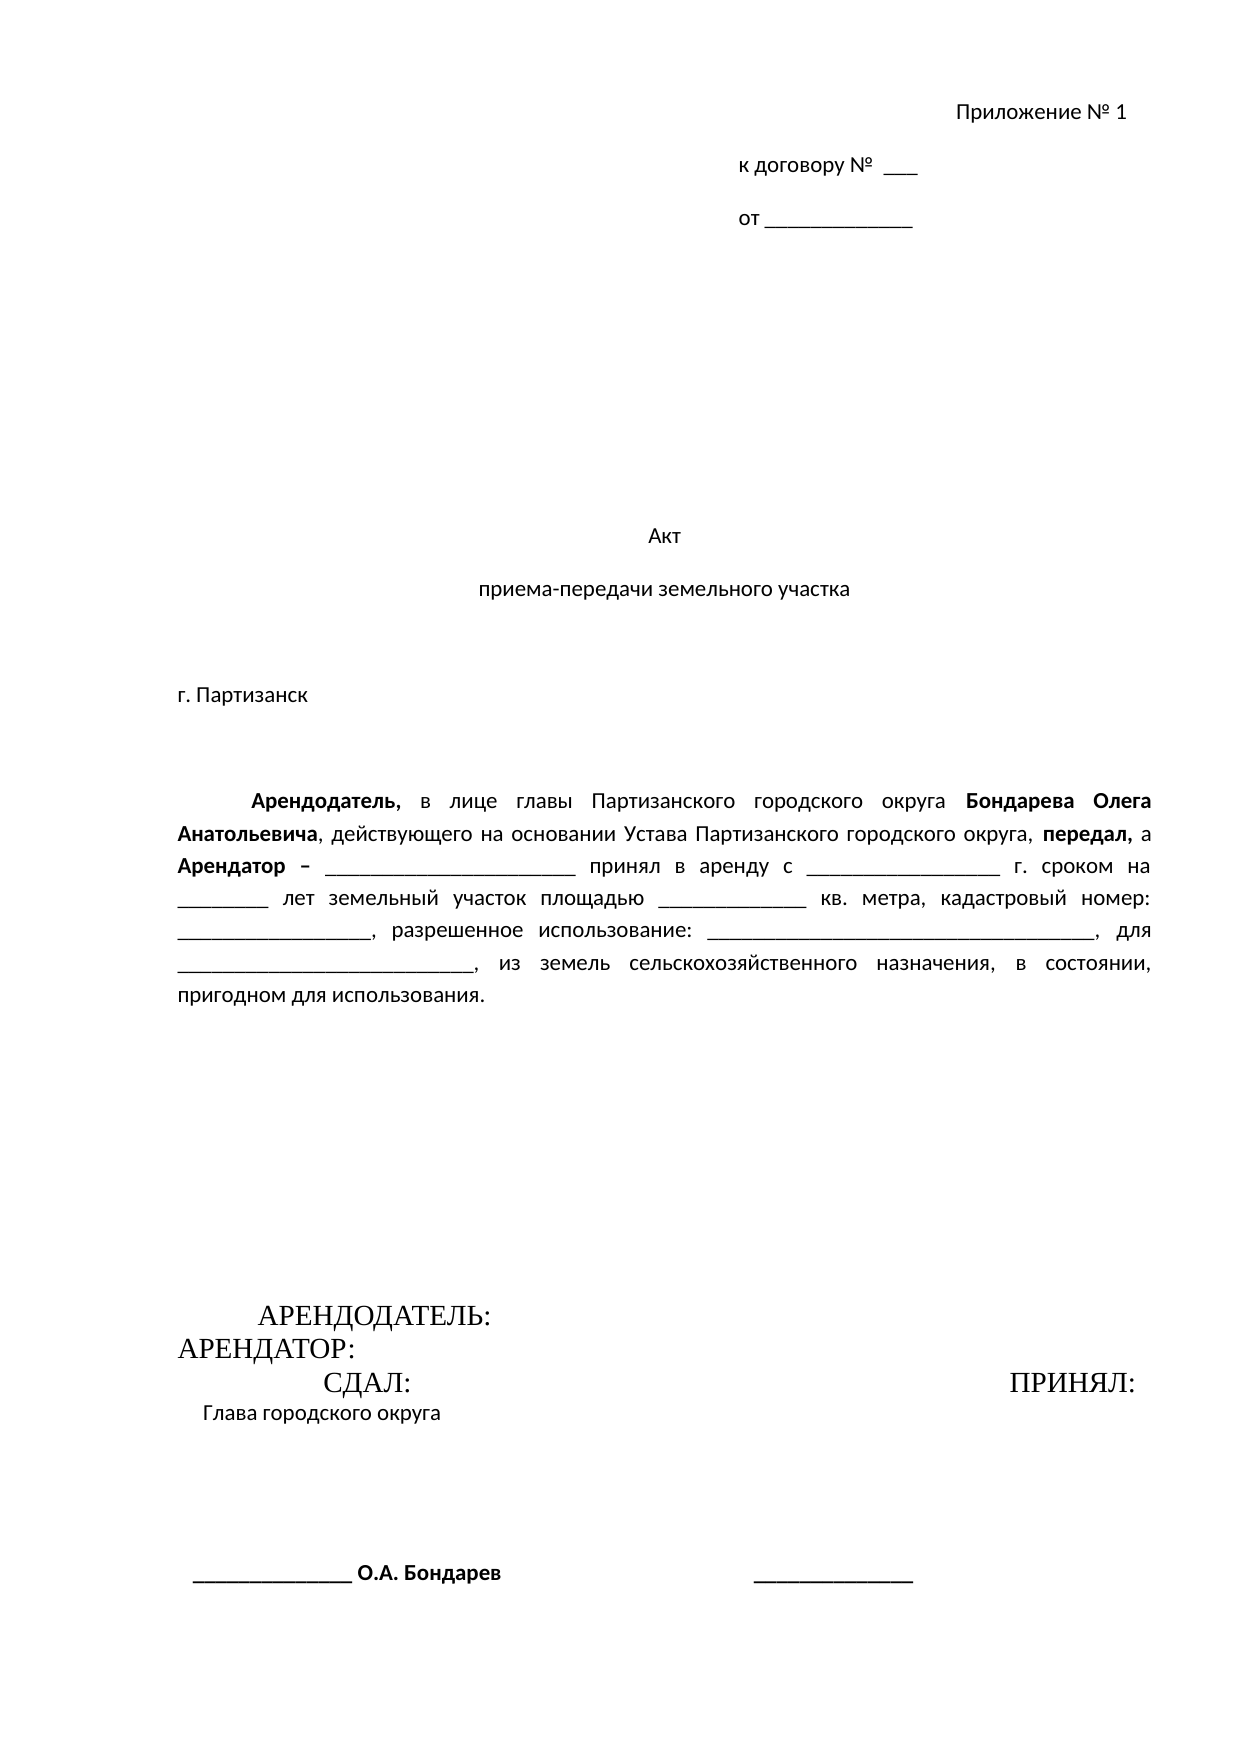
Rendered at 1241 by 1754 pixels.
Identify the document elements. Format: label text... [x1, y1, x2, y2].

text Глава городского округа [177, 1398, 1152, 1427]
text ______________ О.А. Бондарев ______________ [177, 1558, 1152, 1586]
text Приложение № 1 [915, 97, 1152, 125]
text от _____________ [177, 203, 1152, 231]
text приема-передачи земельного участка [177, 574, 1152, 603]
subtitle СДАЛ: ПРИНЯЛ: [177, 1365, 1152, 1398]
text к договору № ___ [177, 150, 1152, 178]
text Акт [177, 522, 1152, 549]
subtitle АРЕНДОДАТЕЛЬ: АРЕНДАТОР: [177, 1298, 1152, 1365]
text г. Партизанск [177, 681, 1152, 709]
text Арендодатель, в лице главы Партизанского городского округа Бондарева Олега Анатольевича, действующего на основании Устава Партизанского городского округа, передал, а Арендатор – ______________________ принял в аренду с _________________ г. сроком на ________ лет земельный участок площадью _____________ кв. метра, кадастровый номер: _________________, разрешенное использование: __________________________________, для __________________________, из земель сельскохозяйственного назначения, в состоянии, пригодном для использования. [177, 787, 1152, 1008]
